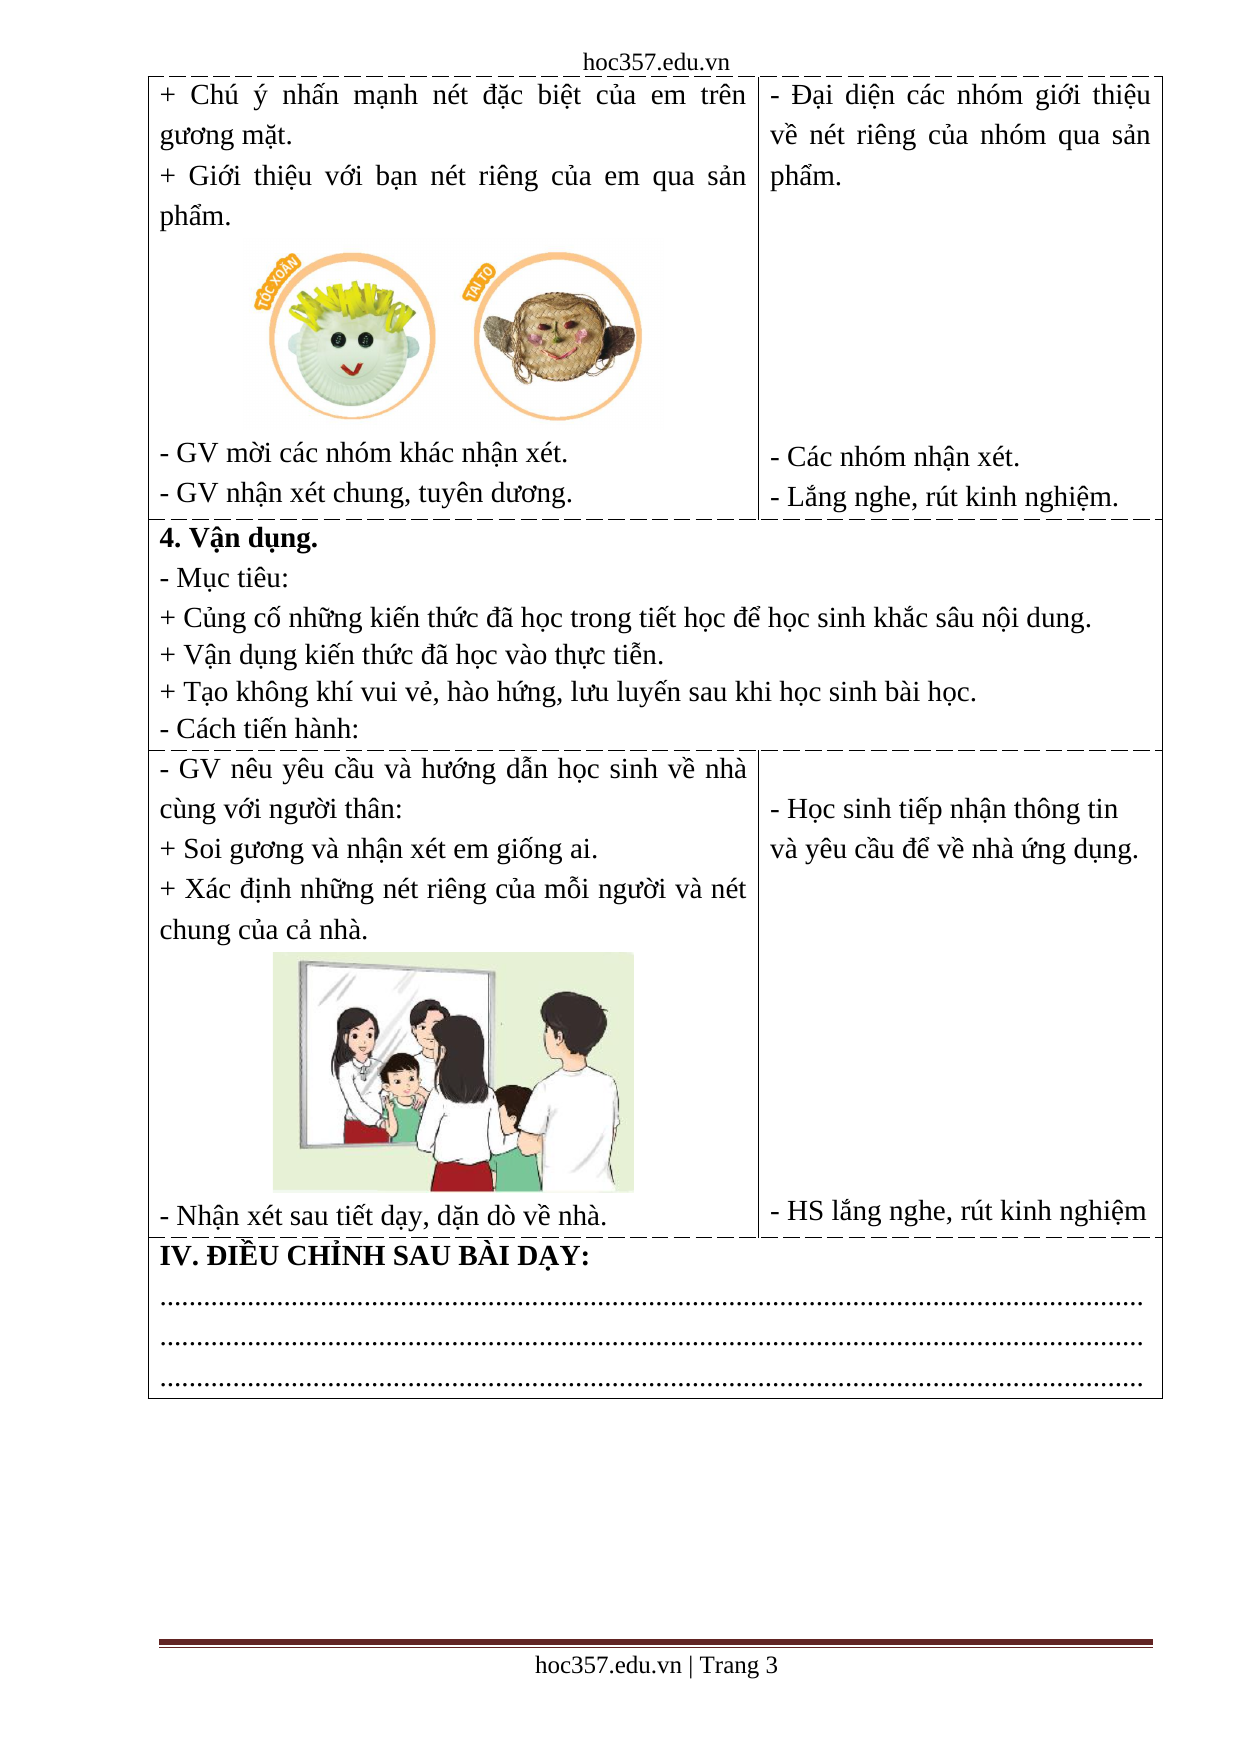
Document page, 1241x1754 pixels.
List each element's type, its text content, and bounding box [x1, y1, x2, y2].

table_cell - GV nêu yêu cầu và hướng dẫn học sinh về nhà cùng với người thân: + Soi gương và nhận xét em giống ai. + Xác định những nét riêng của mỗi người và nét chung của cả nhà. - Nhận xét sau tiết dạy, dặn dò về nhà. [149, 750, 758, 1237]
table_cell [149, 76, 759, 519]
table_cell 4. Vận dụng. - Mục tiêu: + Củng cố những kiến thức đã học trong tiết học để học sinh khắc sâu nội dung. + Vận dụng kiến thức đã học vào thực tiễn. + Tạo không khí vui vẻ, hào hứng, lưu luyến sau khi học sinh bài học. - Cách tiến hành: [149, 519, 1162, 750]
table_cell IV. ĐIỀU CHỈNH SAU BÀI DẠY: ....................................................................................................................................... ....................................................................................................................................... ....................................................................................................................................... [149, 1237, 1162, 1398]
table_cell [759, 76, 1162, 519]
picture [272, 952, 634, 1193]
table_cell - Học sinh tiếp nhận thông tin và yêu cầu để về nhà ứng dụng. - HS lắng nghe, rút kinh nghiệm [759, 750, 1162, 1237]
picture [243, 238, 664, 430]
